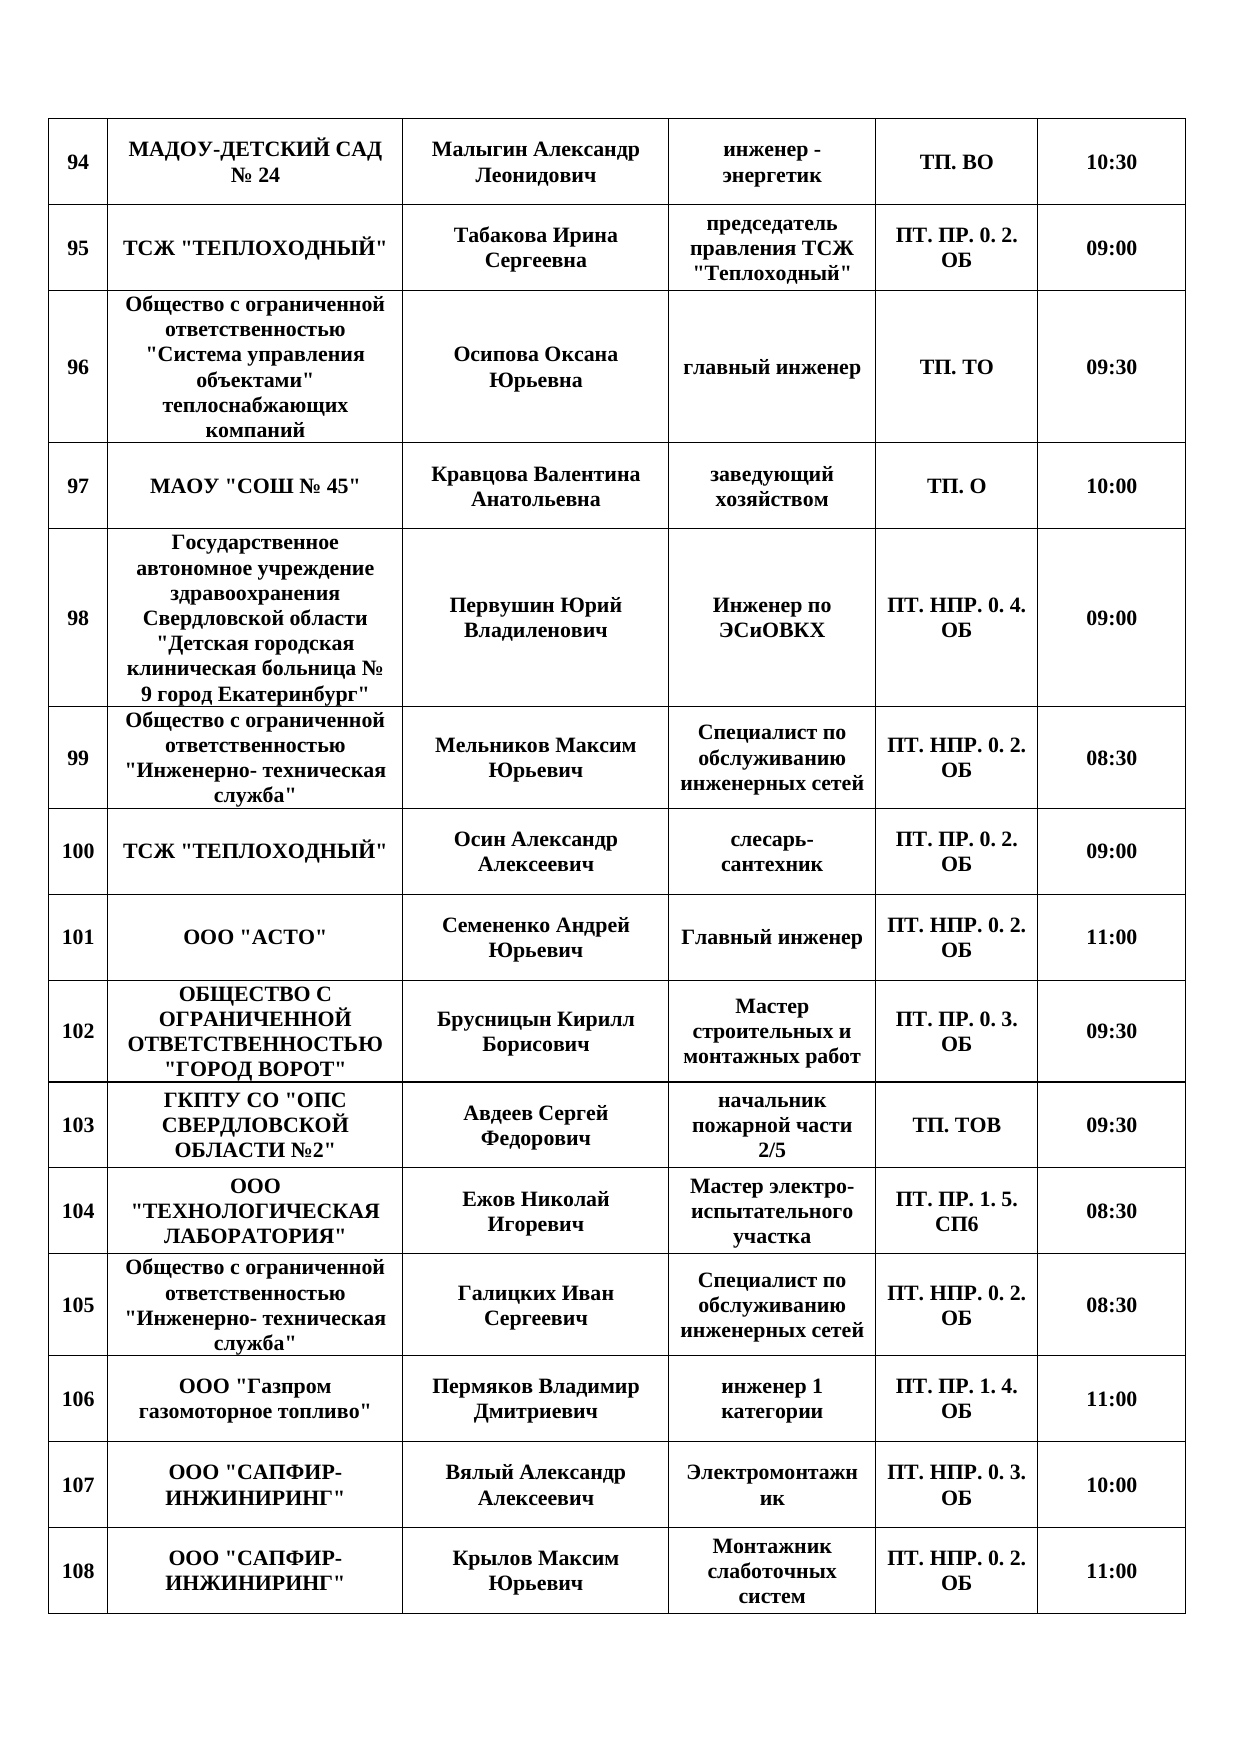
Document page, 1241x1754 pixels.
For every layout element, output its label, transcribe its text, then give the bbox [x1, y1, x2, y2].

table_cell ООО "Газпром газомоторное топливо" [108, 1356, 402, 1441]
table_cell Осин Александр Алексеевич [403, 809, 668, 893]
table_cell ПТ. НПР. 0. 4. ОБ [876, 529, 1037, 706]
table_cell 105 [49, 1254, 107, 1355]
table_cell 94 [49, 119, 107, 204]
table_cell инженер - энергетик [669, 119, 875, 204]
table_cell ООО "САПФИР-ИНЖИНИРИНГ" [108, 1528, 402, 1613]
table_cell Общество с ограниченной ответственностью "Инженерно- техническая служба" [108, 707, 402, 808]
table_cell МАДОУ-ДЕТСКИЙ САД № 24 [108, 119, 402, 204]
table_cell ПТ. ПР. 0. 2. ОБ [876, 809, 1037, 893]
table_cell ТСЖ "ТЕПЛОХОДНЫЙ" [108, 809, 402, 893]
table_cell 11:00 [1038, 1356, 1185, 1441]
table_cell Государственное автономное учреждение здравоохранения Свердловской области "Детская городская клиническая больница № 9 город Екатеринбург" [108, 529, 402, 706]
table_cell 95 [49, 205, 107, 290]
table_cell Монтажник слаботочных систем [669, 1528, 875, 1613]
table_cell Первушин Юрий Владиленович [403, 529, 668, 706]
table_cell ООО "АСТО" [108, 895, 402, 979]
table_cell Кравцова Валентина Анатольевна [403, 443, 668, 528]
table_cell 103 [49, 1083, 107, 1167]
table_cell 09:00 [1038, 205, 1185, 290]
table_cell МАОУ "СОШ № 45" [108, 443, 402, 528]
table_cell Мастер электро-испытательного участка [669, 1168, 875, 1253]
table_cell ООО "САПФИР-ИНЖИНИРИНГ" [108, 1442, 402, 1527]
table_cell Мельников Максим Юрьевич [403, 707, 668, 808]
table_cell ООО "ТЕХНОЛОГИЧЕСКАЯ ЛАБОРАТОРИЯ" [108, 1168, 402, 1253]
table_cell Осипова Оксана Юрьевна [403, 291, 668, 442]
table_cell 09:30 [1038, 981, 1185, 1081]
table_cell 100 [49, 809, 107, 893]
table_cell 98 [49, 529, 107, 706]
table_cell главный инженер [669, 291, 875, 442]
table_cell Табакова Ирина Сергеевна [403, 205, 668, 290]
table_cell ПТ. НПР. 0. 2. ОБ [876, 1254, 1037, 1355]
table_cell 11:00 [1038, 1528, 1185, 1613]
table_cell ПТ. НПР. 0. 3. ОБ [876, 1442, 1037, 1527]
table_cell Малыгин Александр Леонидович [403, 119, 668, 204]
table_cell ПТ. ПР. 0. 3. ОБ [876, 981, 1037, 1081]
table_cell ПТ. НПР. 0. 2. ОБ [876, 895, 1037, 979]
table_cell Брусницын Кирилл Борисович [403, 981, 668, 1081]
table_cell 10:00 [1038, 1442, 1185, 1527]
table_cell ТП. ТОВ [876, 1083, 1037, 1167]
table_cell 99 [49, 707, 107, 808]
table_cell Специалист по обслуживанию инженерных сетей [669, 707, 875, 808]
table_cell Инженер по ЭСиОВКХ [669, 529, 875, 706]
table_cell 08:30 [1038, 1168, 1185, 1253]
table_cell заведующий хозяйством [669, 443, 875, 528]
table_cell 107 [49, 1442, 107, 1527]
table_cell начальник пожарной части 2/5 [669, 1083, 875, 1167]
table_cell 09:30 [1038, 291, 1185, 442]
table_cell 96 [49, 291, 107, 442]
table_cell ПТ. НПР. 0. 2. ОБ [876, 1528, 1037, 1613]
table_cell слесарь-сантехник [669, 809, 875, 893]
table_cell 08:30 [1038, 707, 1185, 808]
table_cell Общество с ограниченной ответственностью "Система управления объектами" теплоснабжающих компаний [108, 291, 402, 442]
table_cell 104 [49, 1168, 107, 1253]
table_cell ПТ. ПР. 0. 2. ОБ [876, 205, 1037, 290]
table_cell 101 [49, 895, 107, 979]
table_cell 102 [49, 981, 107, 1081]
table_cell Крылов Максим Юрьевич [403, 1528, 668, 1613]
table_cell Главный инженер [669, 895, 875, 979]
table_cell Мастер строительных и монтажных работ [669, 981, 875, 1081]
table_cell Специалист по обслуживанию инженерных сетей [669, 1254, 875, 1355]
table_cell ТП. О [876, 443, 1037, 528]
table_cell ГКПТУ СО "ОПС СВЕРДЛОВСКОЙ ОБЛАСТИ №2" [108, 1083, 402, 1167]
table_cell ТП. ТО [876, 291, 1037, 442]
table_cell Вялый Александр Алексеевич [403, 1442, 668, 1527]
table_cell 97 [49, 443, 107, 528]
table_cell 11:00 [1038, 895, 1185, 979]
table_cell Пермяков Владимир Дмитриевич [403, 1356, 668, 1441]
table_cell 108 [49, 1528, 107, 1613]
table_cell 10:00 [1038, 443, 1185, 528]
table_cell 10:30 [1038, 119, 1185, 204]
table_cell Ежов Николай Игоревич [403, 1168, 668, 1253]
table_cell ТП. ВО [876, 119, 1037, 204]
table_cell 106 [49, 1356, 107, 1441]
table_cell Галицких Иван Сергеевич [403, 1254, 668, 1355]
table_cell 09:00 [1038, 809, 1185, 893]
table_cell 09:30 [1038, 1083, 1185, 1167]
table_cell ТСЖ "ТЕПЛОХОДНЫЙ" [108, 205, 402, 290]
table_cell ОБЩЕСТВО С ОГРАНИЧЕННОЙ ОТВЕТСТВЕННОСТЬЮ "ГОРОД ВОРОТ" [108, 981, 402, 1081]
table_cell Общество с ограниченной ответственностью "Инженерно- техническая служба" [108, 1254, 402, 1355]
table_cell 09:00 [1038, 529, 1185, 706]
table_cell 08:30 [1038, 1254, 1185, 1355]
table_cell ПТ. ПР. 1. 5. СП6 [876, 1168, 1037, 1253]
table_cell ПТ. НПР. 0. 2. ОБ [876, 707, 1037, 808]
table_cell Семененко Андрей Юрьевич [403, 895, 668, 979]
table_cell ПТ. ПР. 1. 4. ОБ [876, 1356, 1037, 1441]
table_cell инженер 1 категории [669, 1356, 875, 1441]
table_cell председатель правления ТСЖ "Теплоходный" [669, 205, 875, 290]
table_cell Электромонтажник [669, 1442, 875, 1527]
table_cell Авдеев Сергей Федорович [403, 1083, 668, 1167]
